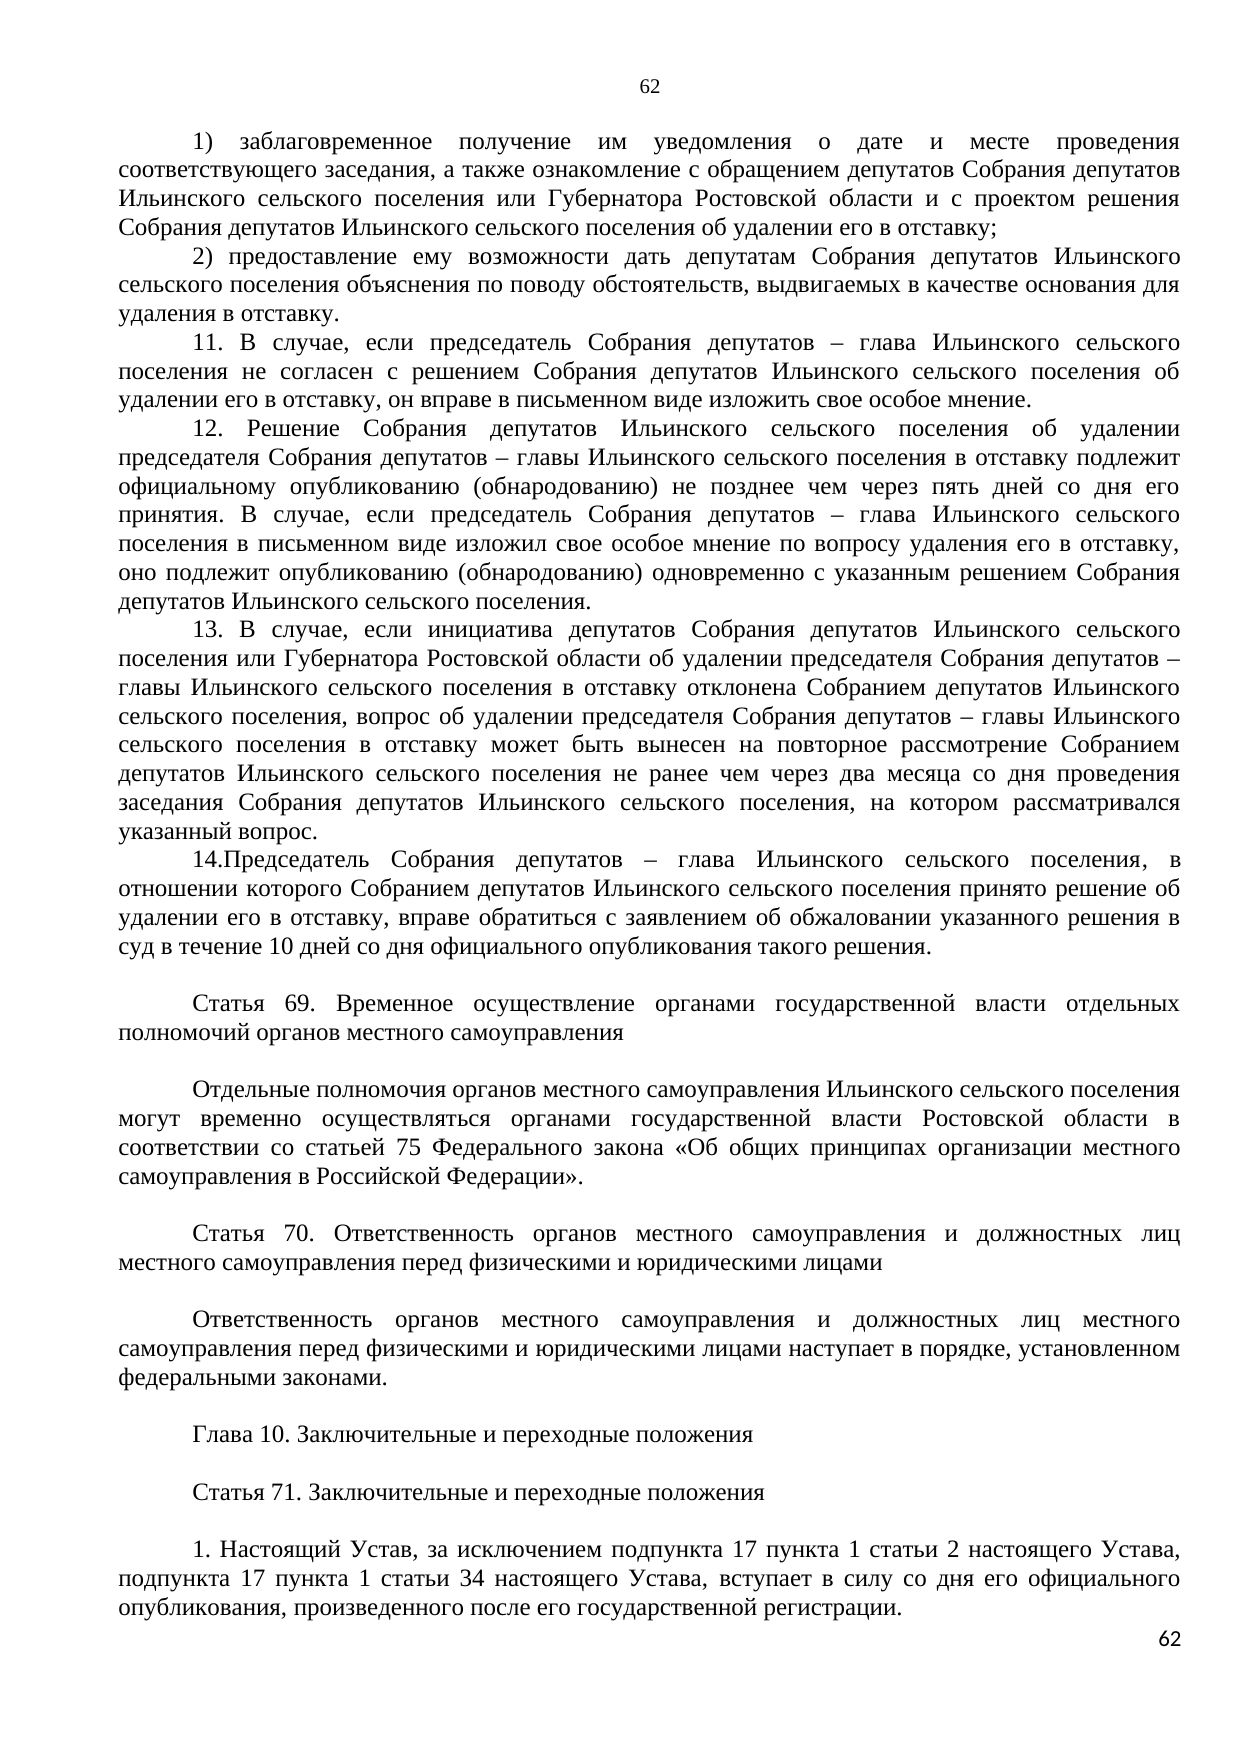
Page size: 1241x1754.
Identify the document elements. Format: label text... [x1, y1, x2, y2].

text 1) заблаговременное получение им уведомления о дате и месте проведения соответствующего заседания, а также ознакомление с обращением депутатов Собрания депутатов Ильинского сельского поселения или Губернатора Ростовской области и с проектом решения Собрания депутатов Ильинского сельского поселения об удалении его в отставку; [118, 126, 1181, 241]
text Статья 70. Ответственность органов местного самоуправления и должностных лиц местного самоуправления перед физическими и юридическими лицами [118, 1218, 1181, 1276]
text 1. Настоящий Устав, за исключением подпункта 17 пункта 1 статьи 2 настоящего Устава, подпункта 17 пункта 1 статьи 34 настоящего Устава, вступает в силу со дня его официального опубликования, произведенного после его государственной регистрации. [118, 1534, 1181, 1621]
text Отдельные полномочия органов местного самоуправления Ильинского сельского поселения могут временно осуществляться органами государственной власти Ростовской области в соответствии со статьей 75 Федерального закона «Об общих принципах организации местного самоуправления в Российской Федерации». [118, 1074, 1181, 1189]
text 2) предоставление ему возможности дать депутатам Собрания депутатов Ильинского сельского поселения объяснения по поводу обстоятельств, выдвигаемых в качестве основания для удаления в отставку. [118, 241, 1181, 327]
text Статья 71. Заключительные и переходные положения [118, 1477, 1181, 1506]
text Глава 10. Заключительные и переходные положения [118, 1419, 1181, 1448]
text Статья 69. Временное осуществление органами государственной власти отдельных полномочий органов местного самоуправления [118, 988, 1181, 1046]
text 12. Решение Собрания депутатов Ильинского сельского поселения об удалении председателя Собрания депутатов – главы Ильинского сельского поселения в отставку подлежит официальному опубликованию (обнародованию) не позднее чем через пять дней со дня его принятия. В случае, если председатель Собрания депутатов – глава Ильинского сельского поселения в письменном виде изложил свое особое мнение по вопросу удаления его в отставку, оно подлежит опубликованию (обнародованию) одновременно с указанным решением Собрания депутатов Ильинского сельского поселения. [118, 413, 1181, 614]
text 14.Председатель Собрания депутатов – глава Ильинского сельского поселения, в отношении которого Собранием депутатов Ильинского сельского поселения принято решение об удалении его в отставку, вправе обратиться с заявлением об обжаловании указанного решения в суд в течение 10 дней со дня официального опубликования такого решения. [118, 844, 1181, 959]
text 11. В случае, если председатель Собрания депутатов – глава Ильинского сельского поселения не согласен с решением Собрания депутатов Ильинского сельского поселения об удалении его в отставку, он вправе в письменном виде изложить свое особое мнение. [118, 327, 1181, 413]
text Ответственность органов местного самоуправления и должностных лиц местного самоуправления перед физическими и юридическими лицами наступает в порядке, установленном федеральными законами. [118, 1304, 1181, 1391]
text 13. В случае, если инициатива депутатов Собрания депутатов Ильинского сельского поселения или Губернатора Ростовской области об удалении председателя Собрания депутатов – главы Ильинского сельского поселения в отставку отклонена Собранием депутатов Ильинского сельского поселения, вопрос об удалении председателя Собрания депутатов – главы Ильинского сельского поселения в отставку может быть вынесен на повторное рассмотрение Собранием депутатов Ильинского сельского поселения не ранее чем через два месяца со дня проведения заседания Собрания депутатов Ильинского сельского поселения, на котором рассматривался указанный вопрос. [118, 614, 1181, 844]
